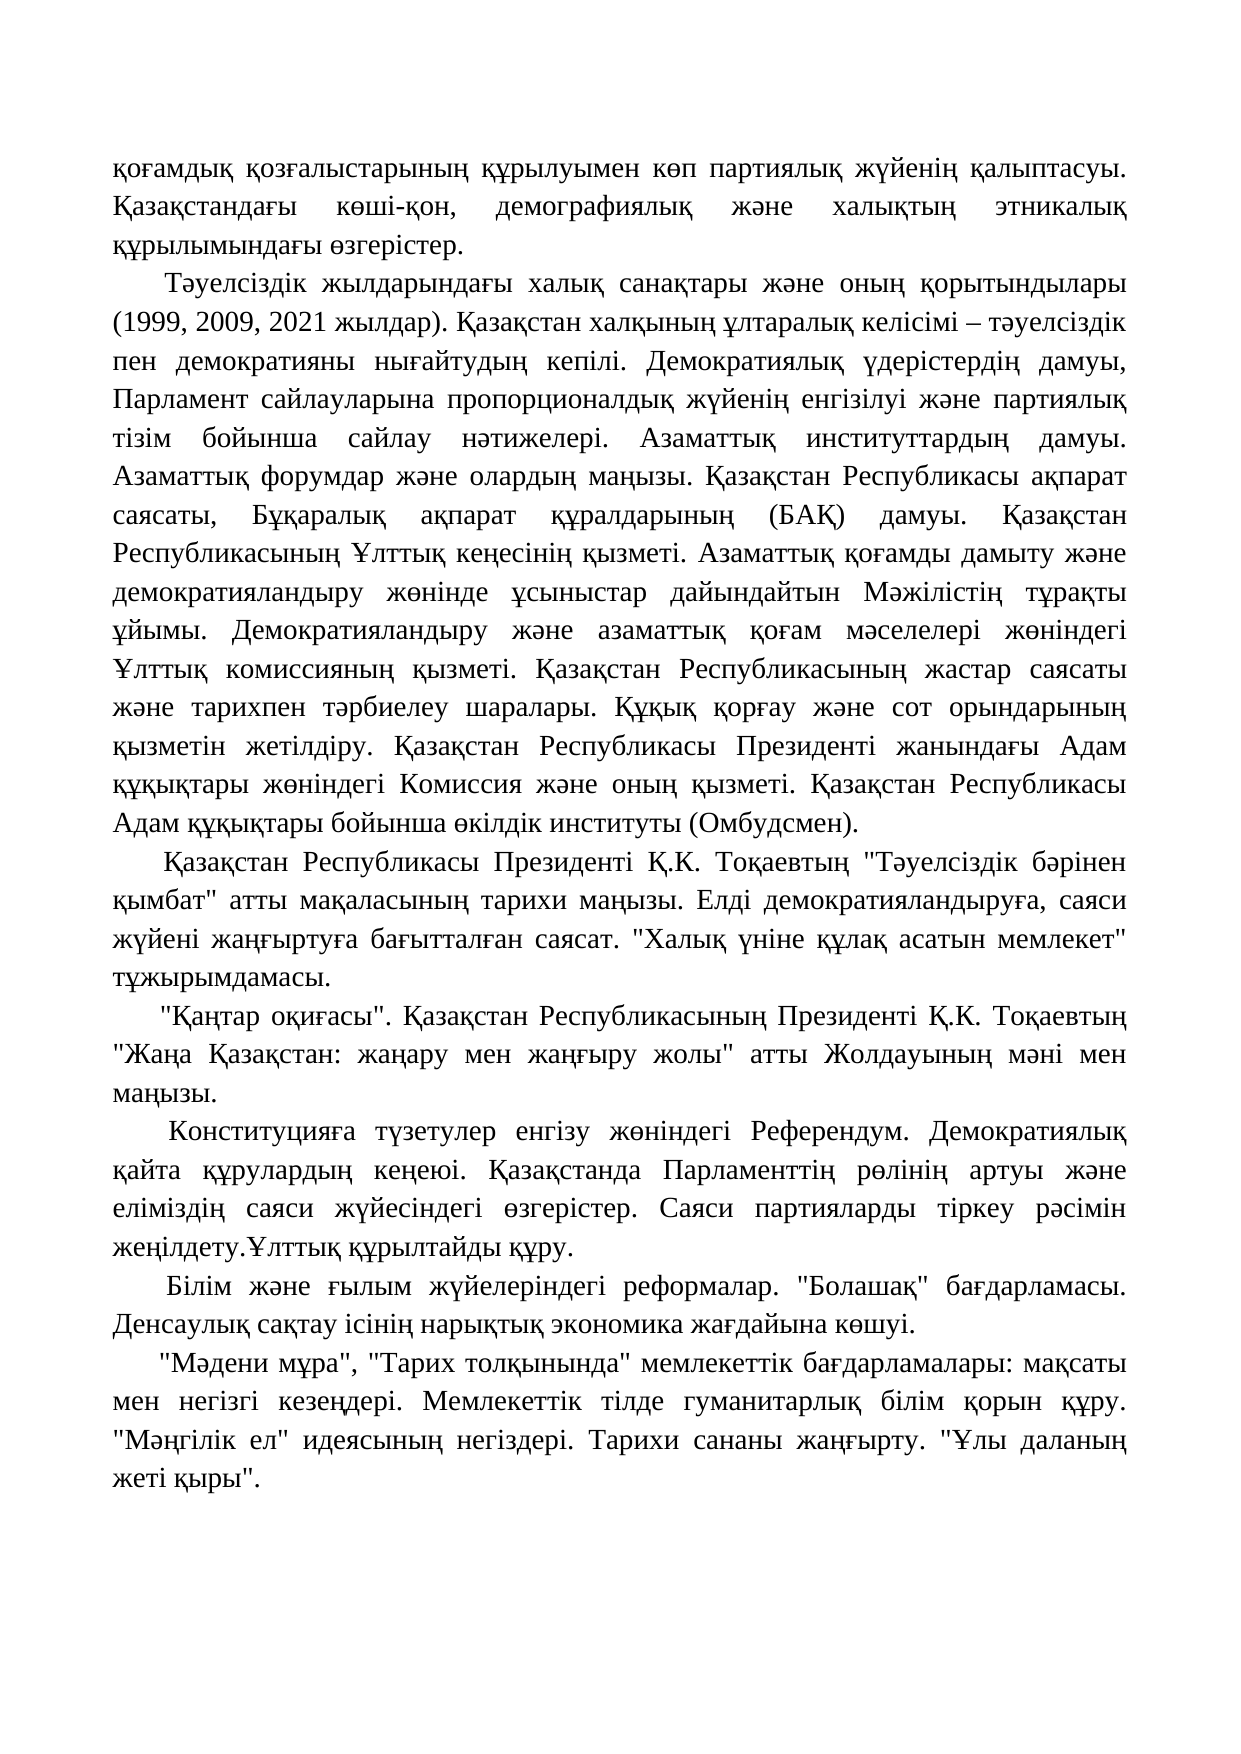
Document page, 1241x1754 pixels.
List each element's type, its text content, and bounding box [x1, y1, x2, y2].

text Конституцияға түзетулер енгізу жөніндегі Референдум. Демократиялық қайта құрулардың кеңеюі. Қазақстанда Парламенттің рөлінің артуы және еліміздің саяси жүйесіндегі өзгерістер. Саяси партияларды тіркеу рәсімін жеңілдету.Ұлттық құрылтайды құру. [112, 1113, 1128, 1263]
text "Қаңтар оқиғасы". Қазақстан Республикасының Президенті Қ.К. Тоқаевтың "Жаңа Қазақстан: жаңару мен жаңғыру жолы" атты Жолдауының мәні мен маңызы. [112, 998, 1128, 1108]
text "Мәдени мұра", "Тарих толқынында" мемлекеттік бағдарламалары: мақсаты мен негізгі кезеңдері. Мемлекеттік тілде гуманитарлық білім қорын құру. "Мәңгілік ел" идеясының негіздері. Тарихи сананы жаңғырту. "Ұлы даланың жеті қыры". [112, 1345, 1128, 1494]
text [112, 150, 1128, 261]
text Білім және ғылым жүйелеріндегі реформалар. "Болашақ" бағдарламасы. Денсаулық сақтау ісінің нарықтық экономика жағдайына көшуі. [112, 1268, 1128, 1340]
text Қазақстан Республикасы Президенті Қ.К. Тоқаевтың "Тәуелсіздік бәрінен қымбат" атты мақаласының тарихи маңызы. Елді демократияландыруға, саяси жүйені жаңғыртуға бағытталған саясат. "Халық үніне құлақ асатын мемлекет" тұжырымдамасы. [112, 844, 1128, 993]
text Тәуелсіздік жылдарындағы халық санақтары және оның қорытындылары (1999, 2009, 2021 жылдар). Қазақстан халқының ұлтаралық келісімі – тәуелсіздік пен демократияны нығайтудың кепілі. Демократиялық үдерістердің дамуы, Парламент сайлауларына пропорционалдық жүйенің енгізілуі және партиялық тізім бойынша сайлау нәтижелері. Азаматтық институттардың дамуы. Азаматтық форумдар және олардың маңызы. Қазақстан Республикасы ақпарат саясаты, Бұқаралық ақпарат құралдарының (БАҚ) дамуы. Қазақстан Республикасының Ұлттық кеңесінің қызметі. Азаматтық қоғамды дамыту және демократияландыру жөнінде ұсыныстар дайындайтын Мәжілістің тұрақты ұйымы. Демократияландыру және азаматтық қоғам мәселелері жөніндегі Ұлттық комиссияның қызметі. Қазақстан Республикасының жастар саясаты және тарихпен тәрбиелеу шаралары. Құқық қорғау және сот орындарының қызметін жетілдіру. Қазақстан Республикасы Президенті жанындағы Адам құқықтары жөніндегі Комиссия және оның қызметі. Қазақстан Республикасы Адам құқықтары бойынша өкілдік институты (Омбудсмен). [112, 266, 1128, 839]
